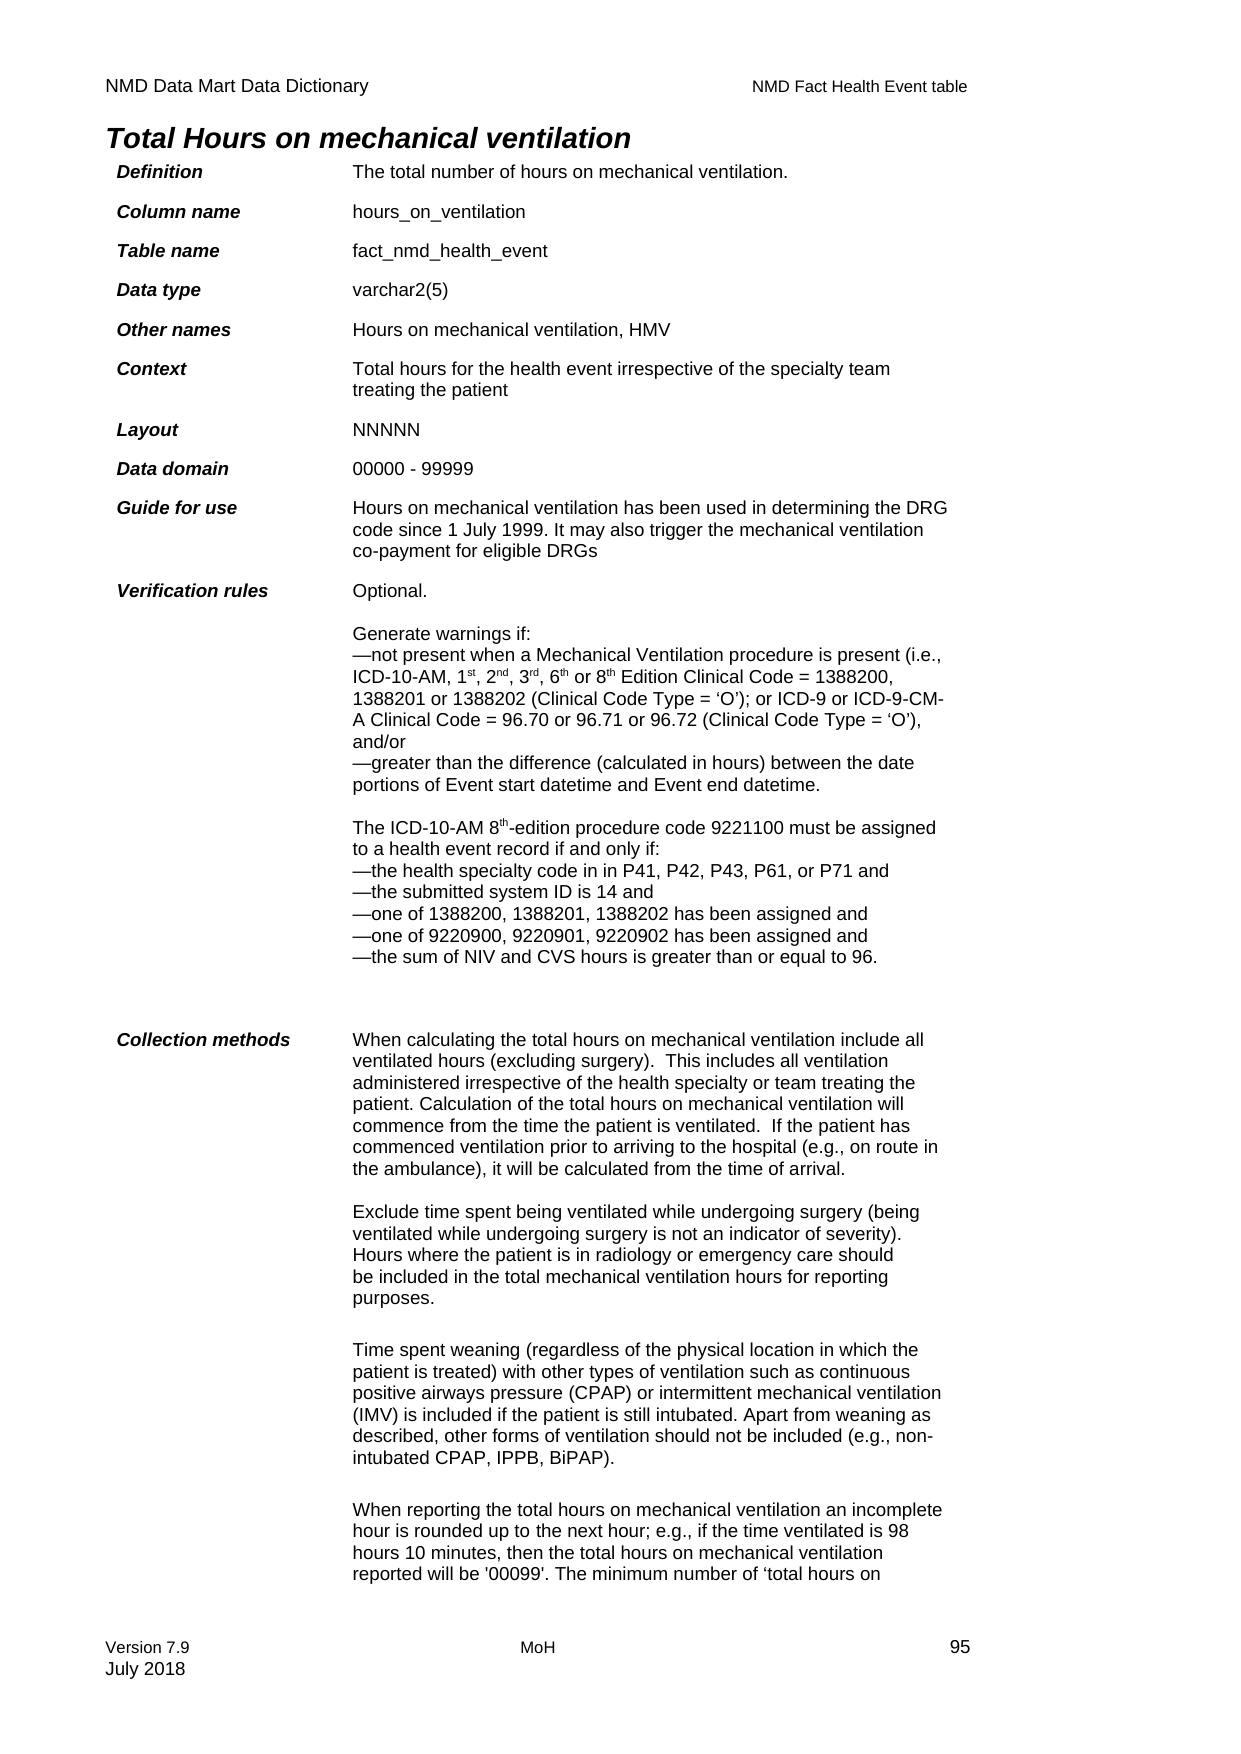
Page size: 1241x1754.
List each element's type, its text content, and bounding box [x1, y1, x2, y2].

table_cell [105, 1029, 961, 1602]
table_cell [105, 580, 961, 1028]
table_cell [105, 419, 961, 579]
subtitle Total Hours on mechanical ventilation [105, 122, 1181, 155]
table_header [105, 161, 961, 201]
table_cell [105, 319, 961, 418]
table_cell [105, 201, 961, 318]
